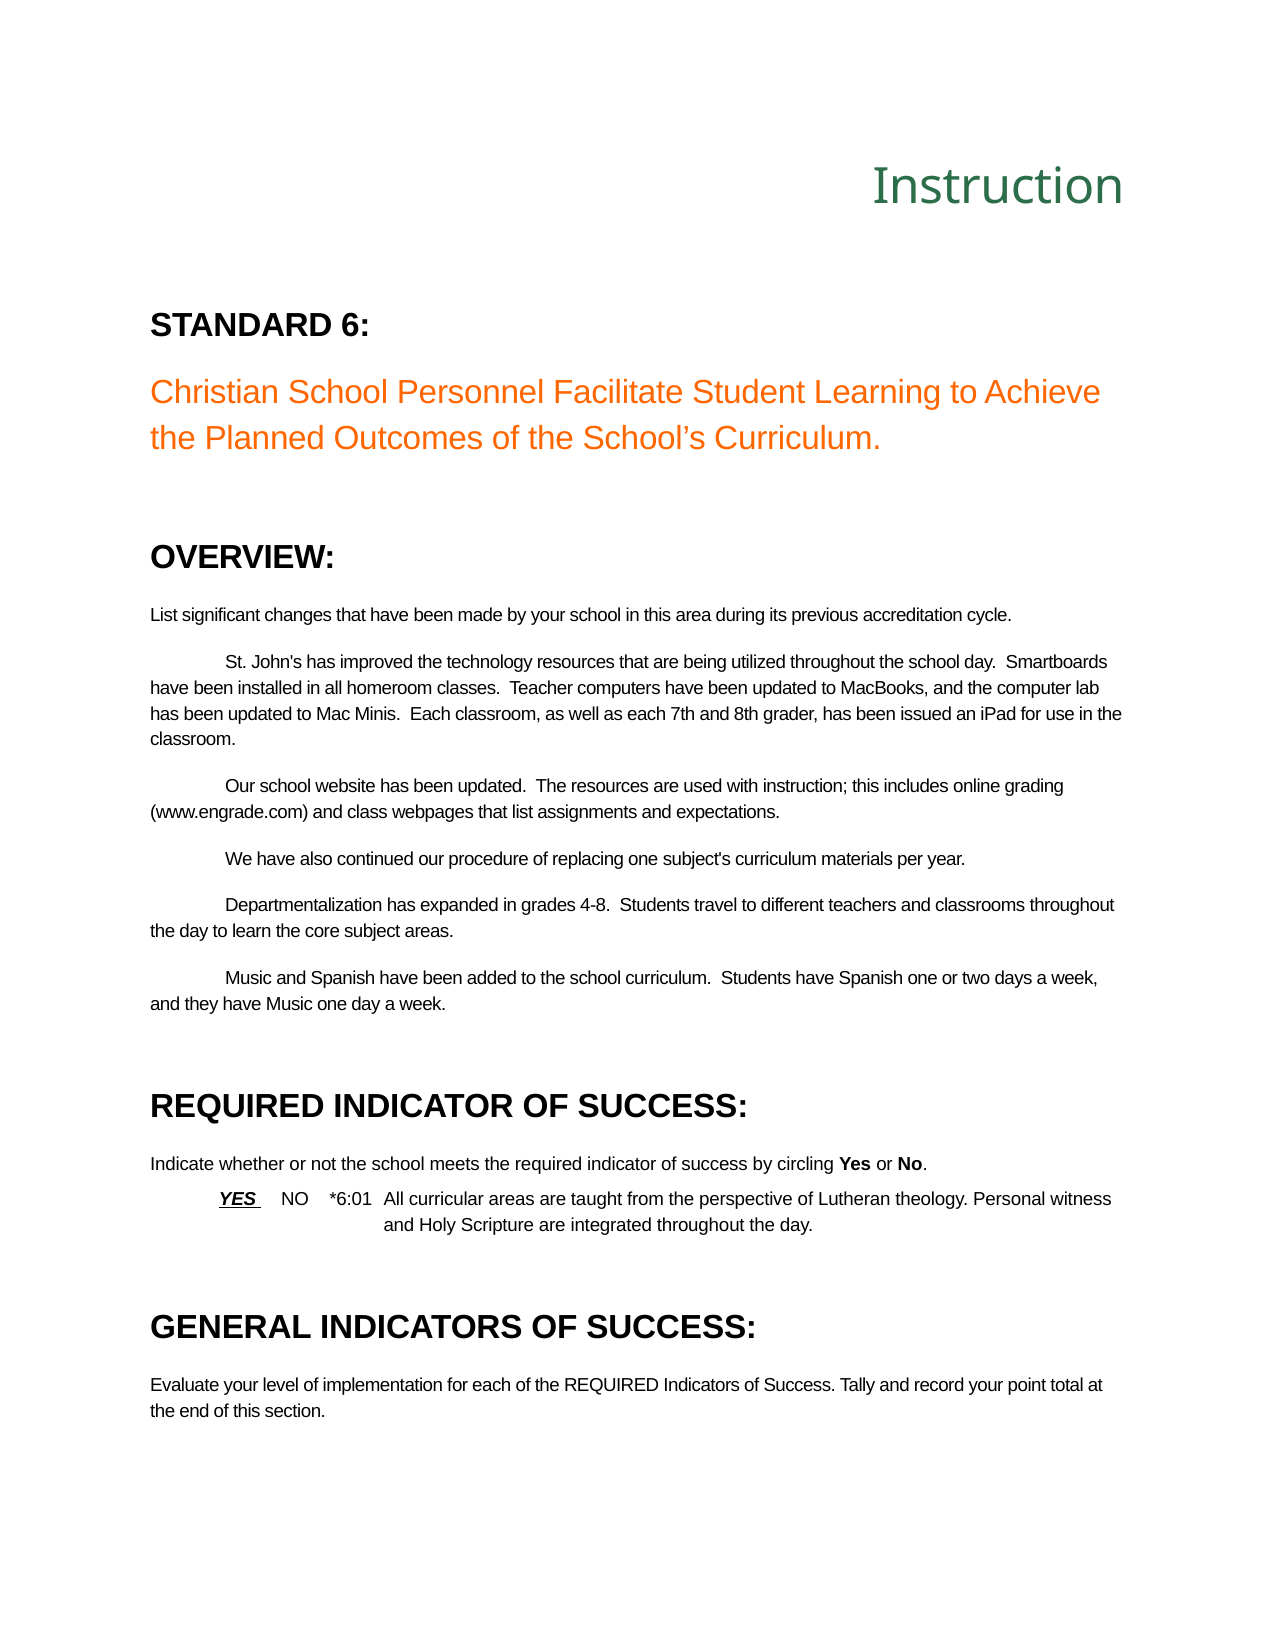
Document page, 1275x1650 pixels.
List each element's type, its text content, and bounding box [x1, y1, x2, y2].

text We have also continued our procedure of replacing one subject's curriculum materials per year. [150, 847, 1125, 869]
text OVERVIEW: [150, 537, 1125, 576]
text Departmentalization has expanded in grades 4-8. Students travel to different teachers and classrooms throughout the day to learn the core subject areas. [150, 894, 1125, 941]
text St. John's has improved the technology resources that are being utilized throughout the school day. Smartboards have been installed in all homeroom classes. Teacher computers have been updated to MacBooks, and the computer lab has been updated to Mac Minis. Each classroom, as well as each 7th and 8th grader, has been issued an iPad for use in the classroom. [150, 651, 1125, 750]
text List significant changes that have been made by your school in this area during its previous accreditation cycle. [150, 604, 1125, 626]
text YES NO *6:01 All curricular areas are taught from the perspective of Lutheran theology. Personal witness and Holy Scripture are integrated throughout the day. [219, 1188, 1125, 1235]
text REQUIRED INDICATOR OF SUCCESS: [150, 1086, 1125, 1124]
text Our school website has been updated. The resources are used with instruction; this includes online grading (www.engrade.com) and class webpages that list assignments and expectations. [150, 775, 1125, 822]
text Evaluate your level of implementation for each of the REQUIRED Indicators of Success. Tally and record your point total at the end of this section. [150, 1374, 1125, 1421]
text Music and Spanish have been added to the school curriculum. Students have Spanish one or two days a week, and they have Music one day a week. [150, 966, 1125, 1014]
text Indicate whether or not the school meets the required indicator of success by circling Yes or No. [150, 1152, 1125, 1174]
text Instruction [150, 150, 1125, 218]
text STANDARD 6: [150, 305, 1125, 343]
text GENERAL INDICATORS OF SUCCESS: [150, 1307, 1125, 1345]
text Christian School Personnel Facilitate Student Learning to Achieve the Planned Outcomes of the School’s Curriculum. [150, 372, 1125, 456]
